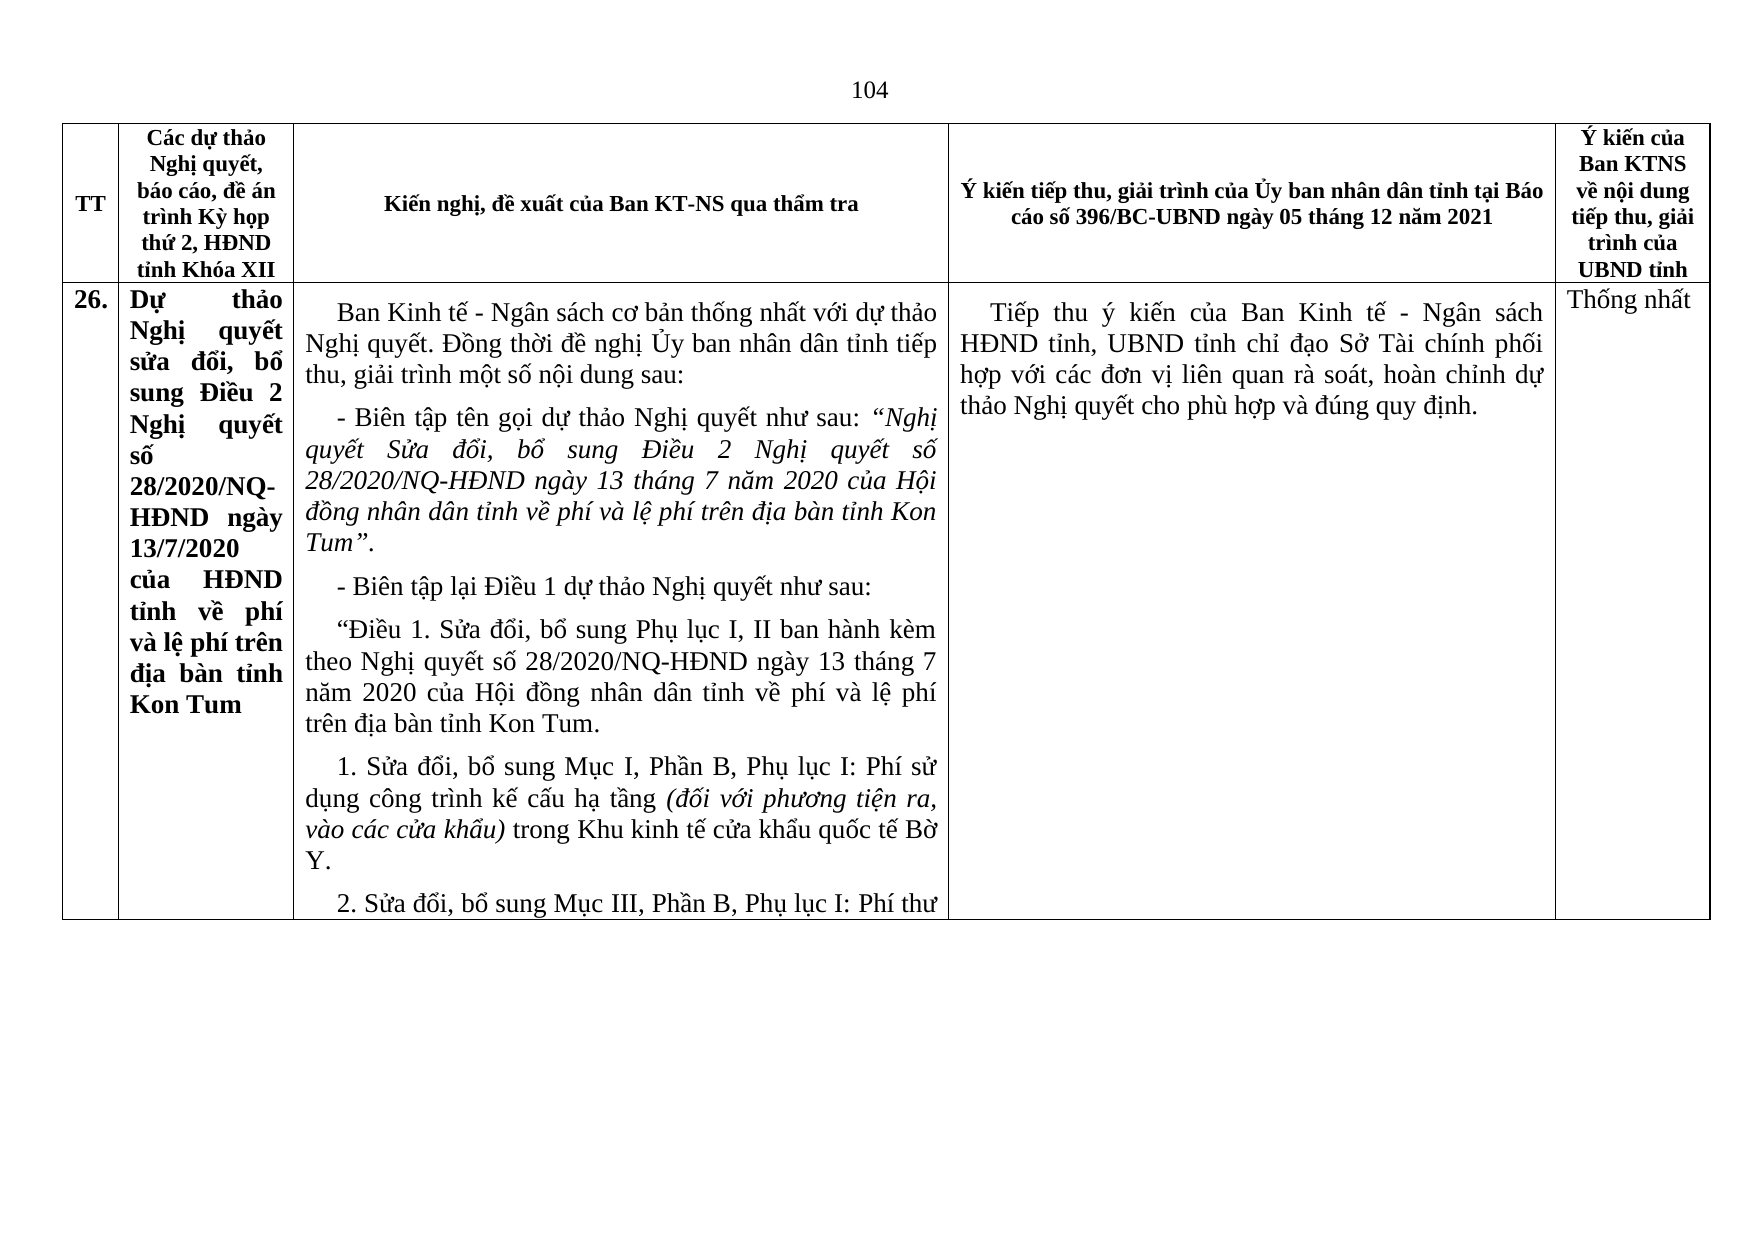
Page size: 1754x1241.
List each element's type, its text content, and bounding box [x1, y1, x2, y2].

table_header Ý kiến tiếp thu, giải trình của Ủy ban nhân dân tỉnh tại Báo cáo số 396/BC-UBND ngày 05 tháng 12 năm 2021 [949, 124, 1555, 282]
table_header Kiến nghị, đề xuất của Ban KT-NS qua thẩm tra [294, 124, 948, 282]
table_cell [63, 283, 118, 919]
table_header Các dự thảo Nghị quyết, báo cáo, đề án trình Kỳ họp thứ 2, HĐND tỉnh Khóa XII [119, 124, 293, 282]
table_cell Dự thảo Nghị quyết sửa đổi, bổ sung Điều 2 Nghị quyết số 28/2020/NQ-HĐND ngày 13/7/2020 của HĐND tỉnh về phí và lệ phí trên địa bàn tỉnh Kon Tum [119, 283, 293, 919]
table_header Ý kiến của Ban KTNS về nội dung tiếp thu, giải trình của UBND tỉnh [1556, 124, 1709, 282]
table_cell Thống nhất [1556, 283, 1709, 919]
table_header TT [63, 124, 118, 282]
